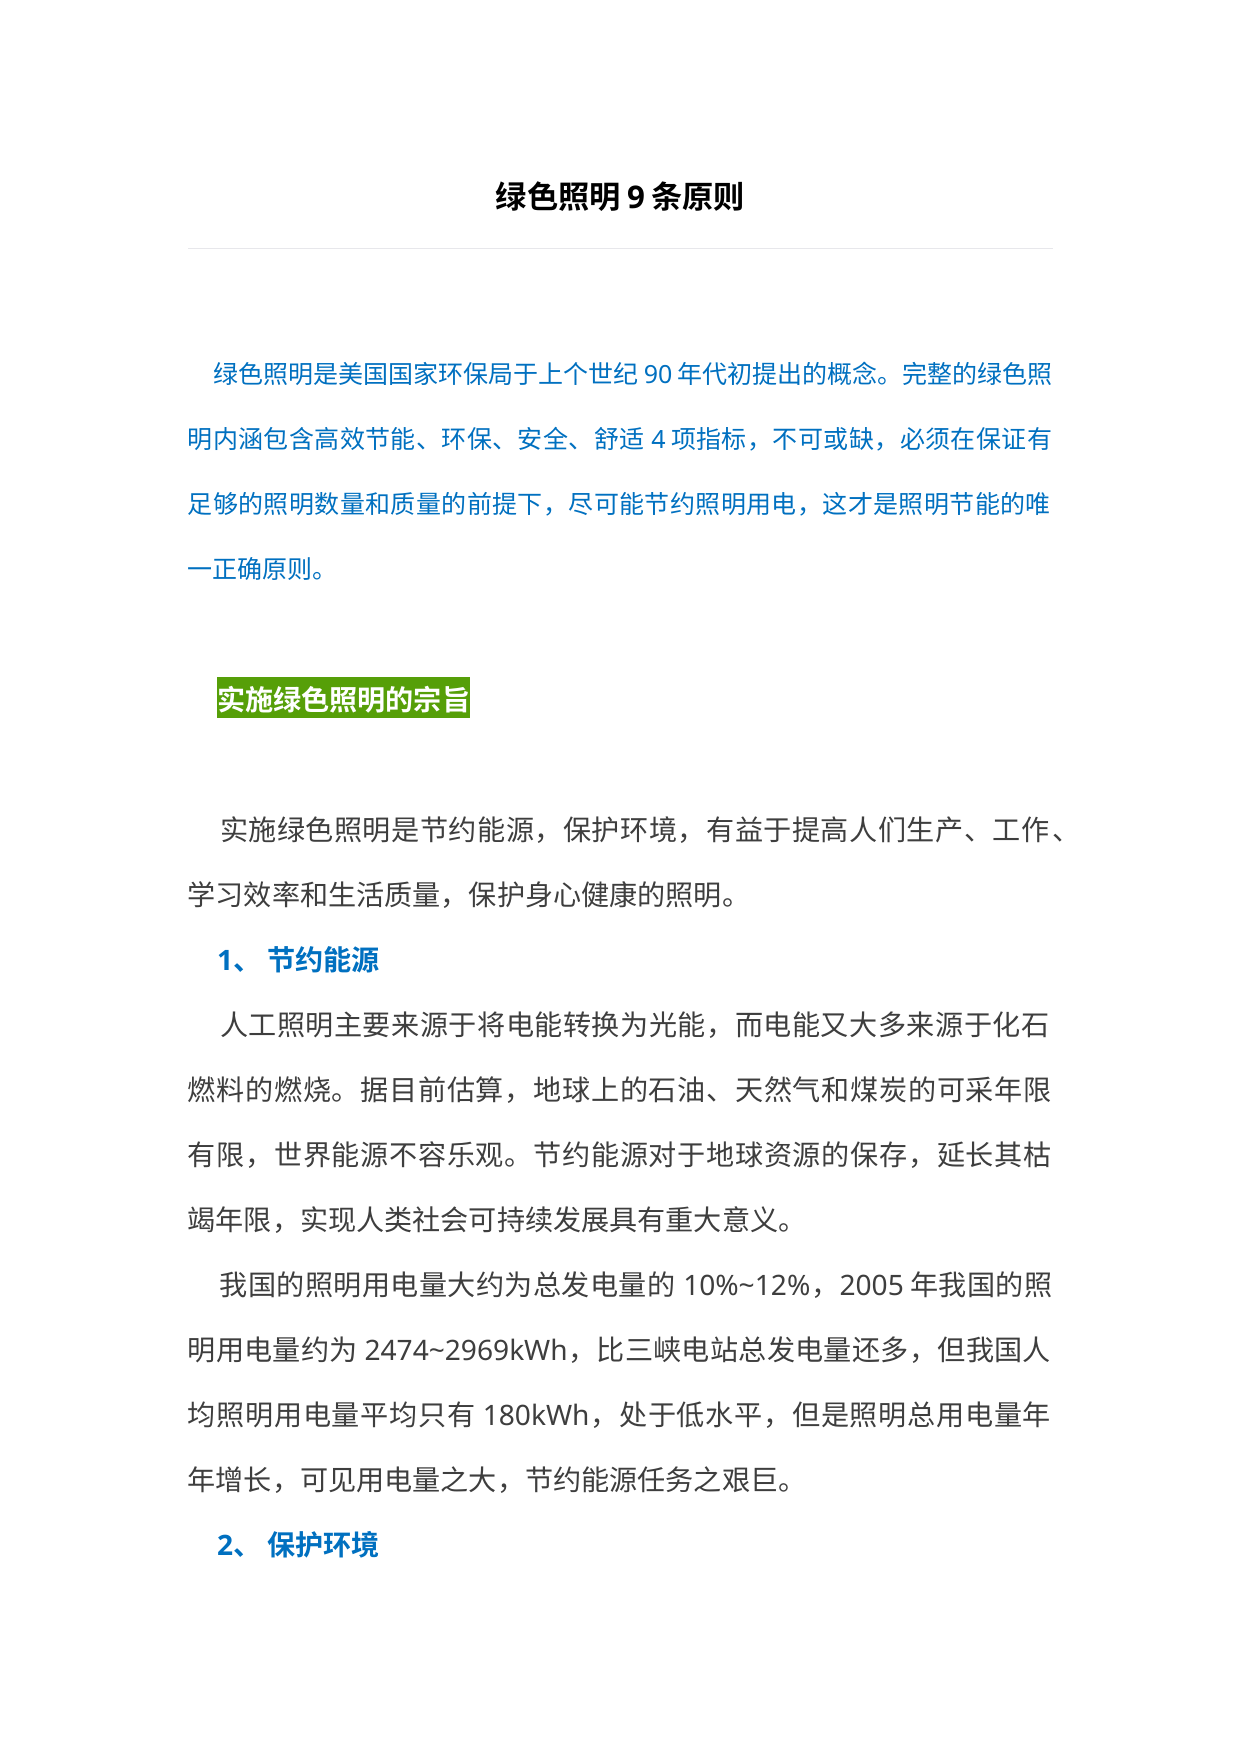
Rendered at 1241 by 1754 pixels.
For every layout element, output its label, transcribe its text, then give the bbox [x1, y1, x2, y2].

text 实施绿色照明是节约能源，保护环境，有益于提高人们生产、工作、学习效率和生活质量，保护身心健康的照明。 1、 节约能源 人工照明主要来源于将电能转换为光能，而电能又大多来源于化石燃料的燃烧。据目前估算，地球上的石油、天然气和煤炭的可采年限有限，世界能源不容乐观。节约能源对于地球资源的保存，延长其枯竭年限，实现人类社会可持续发展具有重大意义。 我国的照明用电量大约为总发电量的10%~12%，2005年我国的照明用电量约为2474~2969kWh，比三峡电站总发电量还多，但我国人均照明用电量平均只有180kWh，处于低水平，但是照明总用电量年年增长，可见用电量之大，节约能源任务之艰巨。 2、 保护环境 [187, 730, 1053, 1575]
text 实施绿色照明的宗旨 [187, 665, 1053, 730]
text 绿色照明9条原则 [187, 162, 1053, 249]
text 绿色照明是美国国家环保局于上个世纪90年代初提出的概念。完整的绿色照明内涵包含高效节能、环保、安全、舒适4项指标，不可或缺，必须在保证有足够的照明数量和质量的前提下，尽可能节约照明用电，这才是照明节能的唯一正确原则。 [187, 340, 1053, 600]
